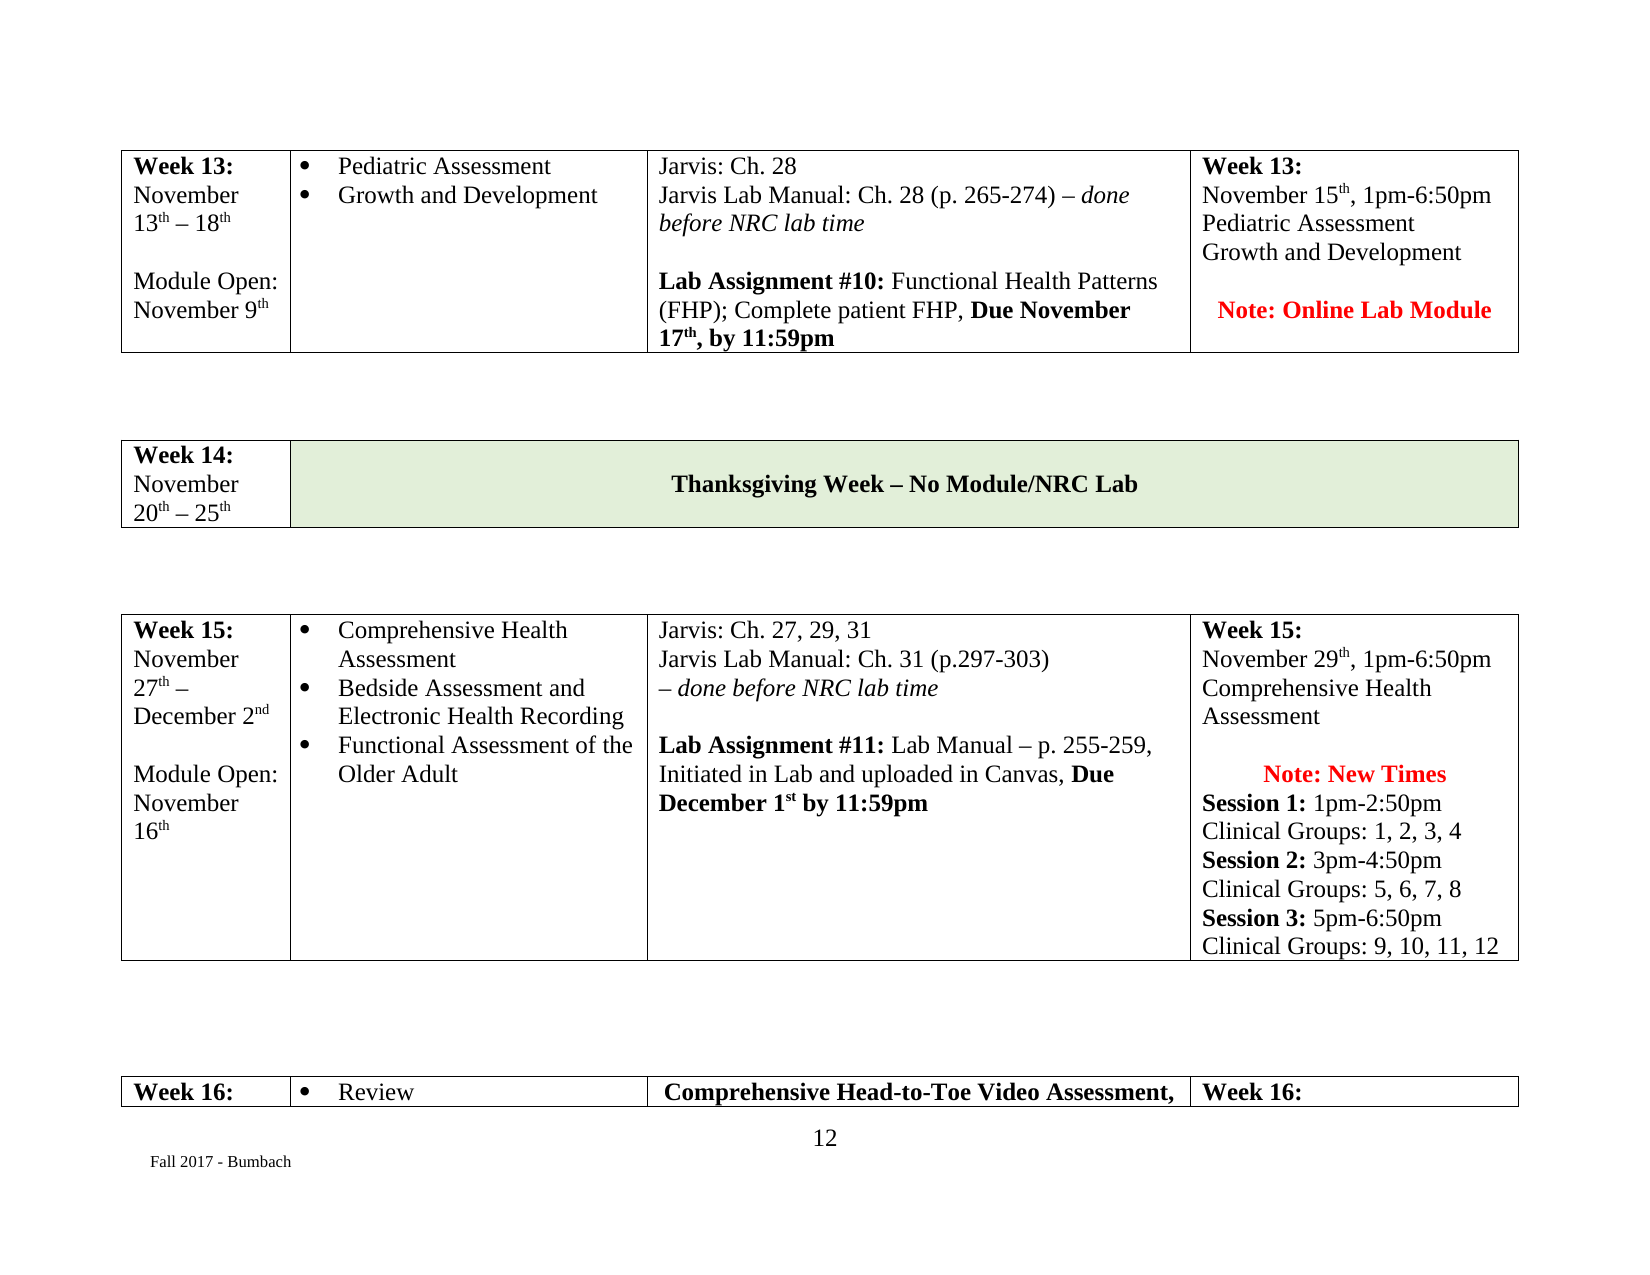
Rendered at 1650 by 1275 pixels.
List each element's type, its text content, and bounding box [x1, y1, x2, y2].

table_header Week 13: November 13th – 18th Module Open: November 9th [122, 151, 290, 352]
table_header Thanksgiving Week – No Module/NRC Lab [291, 441, 1518, 527]
table_header Week 13: November 15th, 1pm-6:50pm Pediatric Assessment Growth and Development Note: Online Lab Module [1191, 151, 1518, 352]
table_header Week 15: November 27th – December 2nd Module Open: November 16th [122, 615, 290, 960]
table_header Review [291, 1077, 647, 1106]
table_header Jarvis: Ch. 27, 29, 31 Jarvis Lab Manual: Ch. 31 (p.297-303) – done before NRC lab time Lab Assignment #11: Lab Manual – p. 255-259, Initiated in Lab and uploaded in Canvas, Due December 1st by 11:59pm [648, 615, 1190, 960]
table_header Comprehensive Health Assessment Bedside Assessment and Electronic Health Recording Functional Assessment of the Older Adult [291, 615, 647, 960]
table_header Pediatric Assessment Growth and Development [291, 151, 647, 352]
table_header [648, 1077, 1190, 1106]
table_header Week 15: November 29th, 1pm-6:50pm Comprehensive Health Assessment Note: New Times Session 1: 1pm-2:50pm Clinical Groups: 1, 2, 3, 4 Session 2: 3pm-4:50pm Clinical Groups: 5, 6, 7, 8 Session 3: 5pm-6:50pm Clinical Groups: 9, 10, 11, 12 [1191, 615, 1518, 960]
table_header Week 14: November 20th – 25th [122, 441, 290, 527]
table_header Jarvis: Ch. 28 Jarvis Lab Manual: Ch. 28 (p. 265-274) – done before NRC lab time Lab Assignment #10: Functional Health Patterns (FHP); Complete patient FHP, Due November 17th, by 11:59pm [648, 151, 1190, 352]
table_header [1191, 1077, 1518, 1106]
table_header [122, 1077, 290, 1106]
